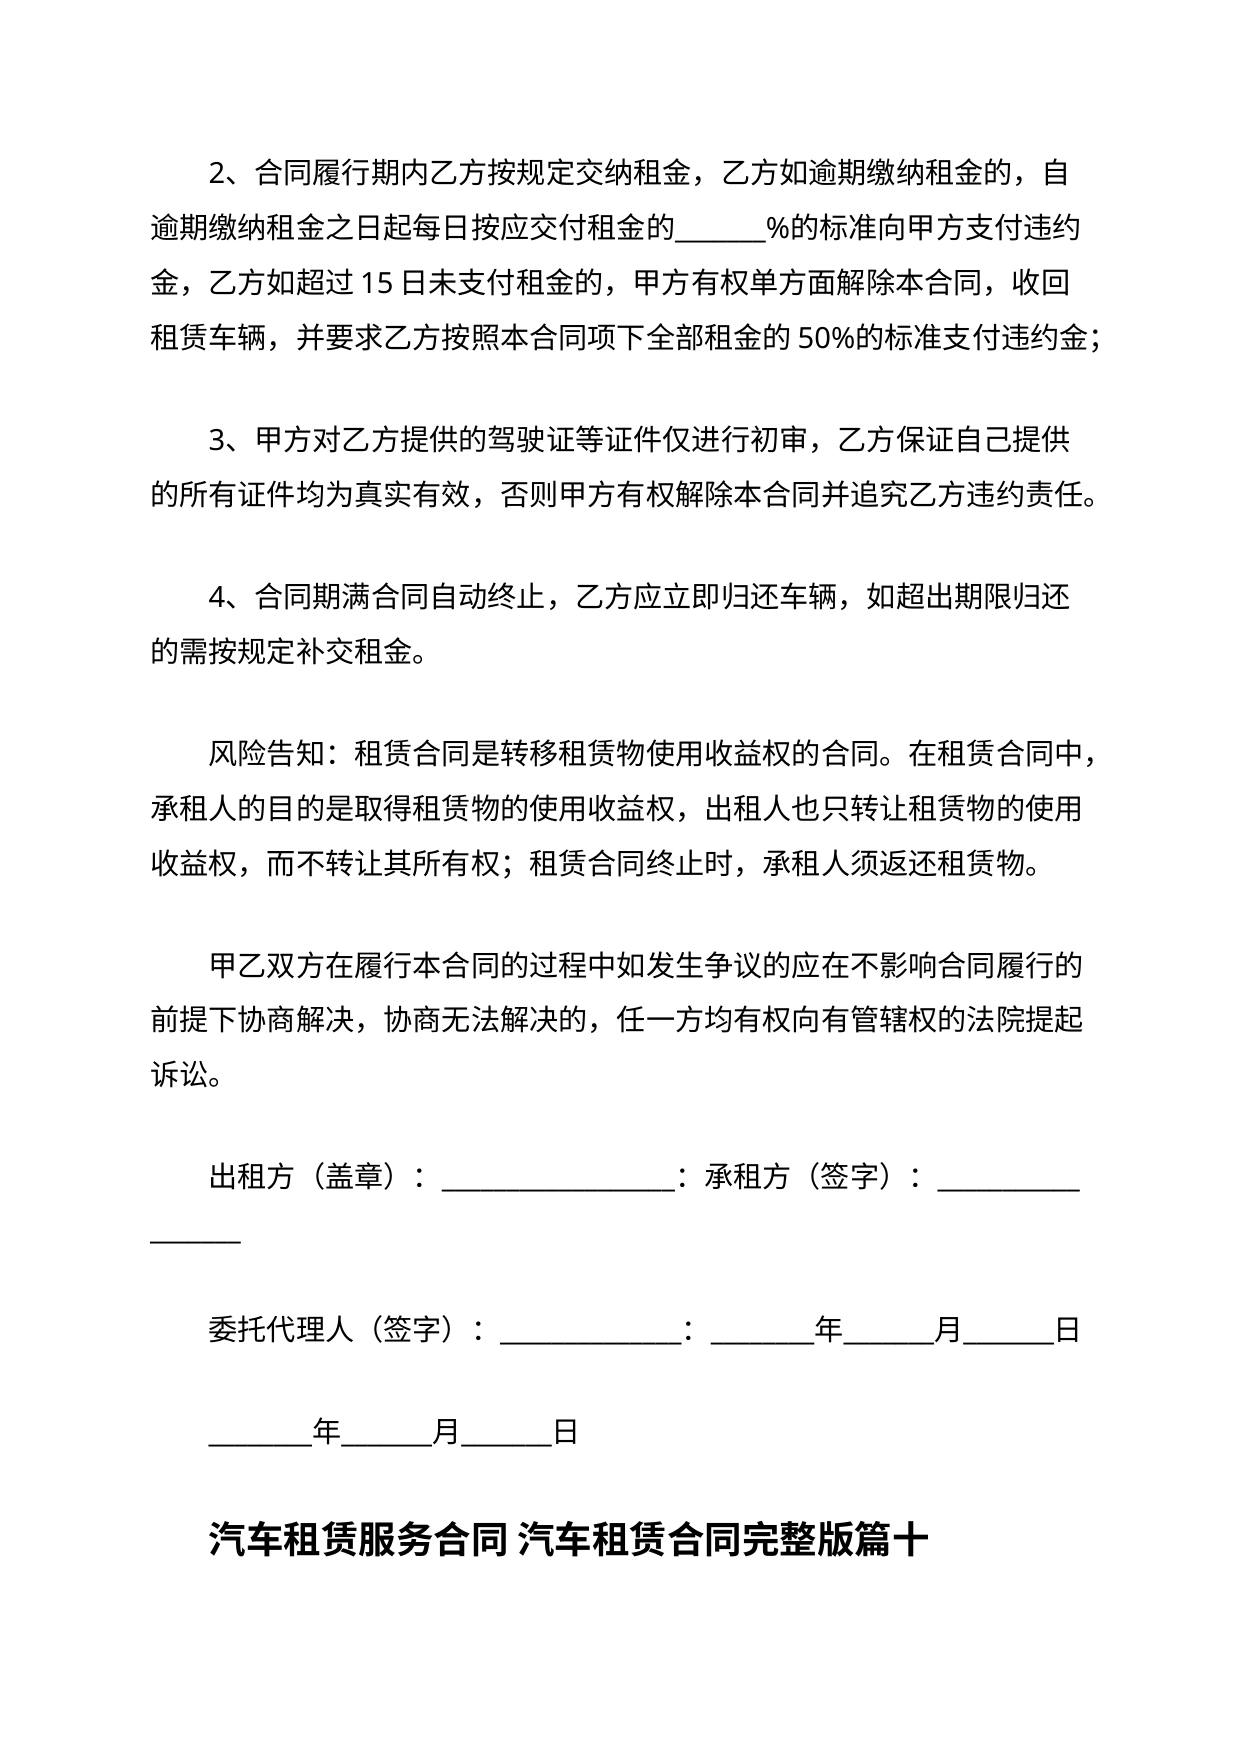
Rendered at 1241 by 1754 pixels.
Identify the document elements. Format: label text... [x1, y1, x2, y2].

text ________年_______月_______日 [150, 1408, 1090, 1451]
text 委托代理人（签字）：______________：________年_______月_______日 [150, 1306, 1090, 1349]
text 风险告知：租赁合同是转移租赁物使用收益权的合同。在租赁合同中，承租人的目的是取得租赁物的使用收益权，出租人也只转让租赁物的使用收益权，而不转让其所有权；租赁合同终止时，承租人须返还租赁物。 [150, 731, 1090, 883]
text 汽车租赁服务合同 汽车租赁合同完整版篇十 [150, 1510, 1090, 1564]
text 甲乙双方在履行本合同的过程中如发生争议的应在不影响合同履行的前提下协商解决，协商无法解决的，任一方均有权向有管辖权的法院提起诉讼。 [150, 942, 1090, 1094]
text 出租方（盖章）：__________________：承租方（签字）：__________________ [150, 1154, 1090, 1248]
text 4、合同期满合同自动终止，乙方应立即归还车辆，如超出期限归还的需按规定补交租金。 [150, 574, 1090, 671]
text 3、甲方对乙方提供的驾驶证等证件仅进行初审，乙方保证自己提供的所有证件均为真实有效，否则甲方有权解除本合同并追究乙方违约责任。 [150, 417, 1090, 514]
text 2、合同履行期内乙方按规定交纳租金，乙方如逾期缴纳租金的，自逾期缴纳租金之日起每日按应交付租金的_______%的标准向甲方支付违约金，乙方如超过15日未支付租金的，甲方有权单方面解除本合同，收回租赁车辆，并要求乙方按照本合同项下全部租金的50%的标准支付违约金； [150, 150, 1090, 357]
